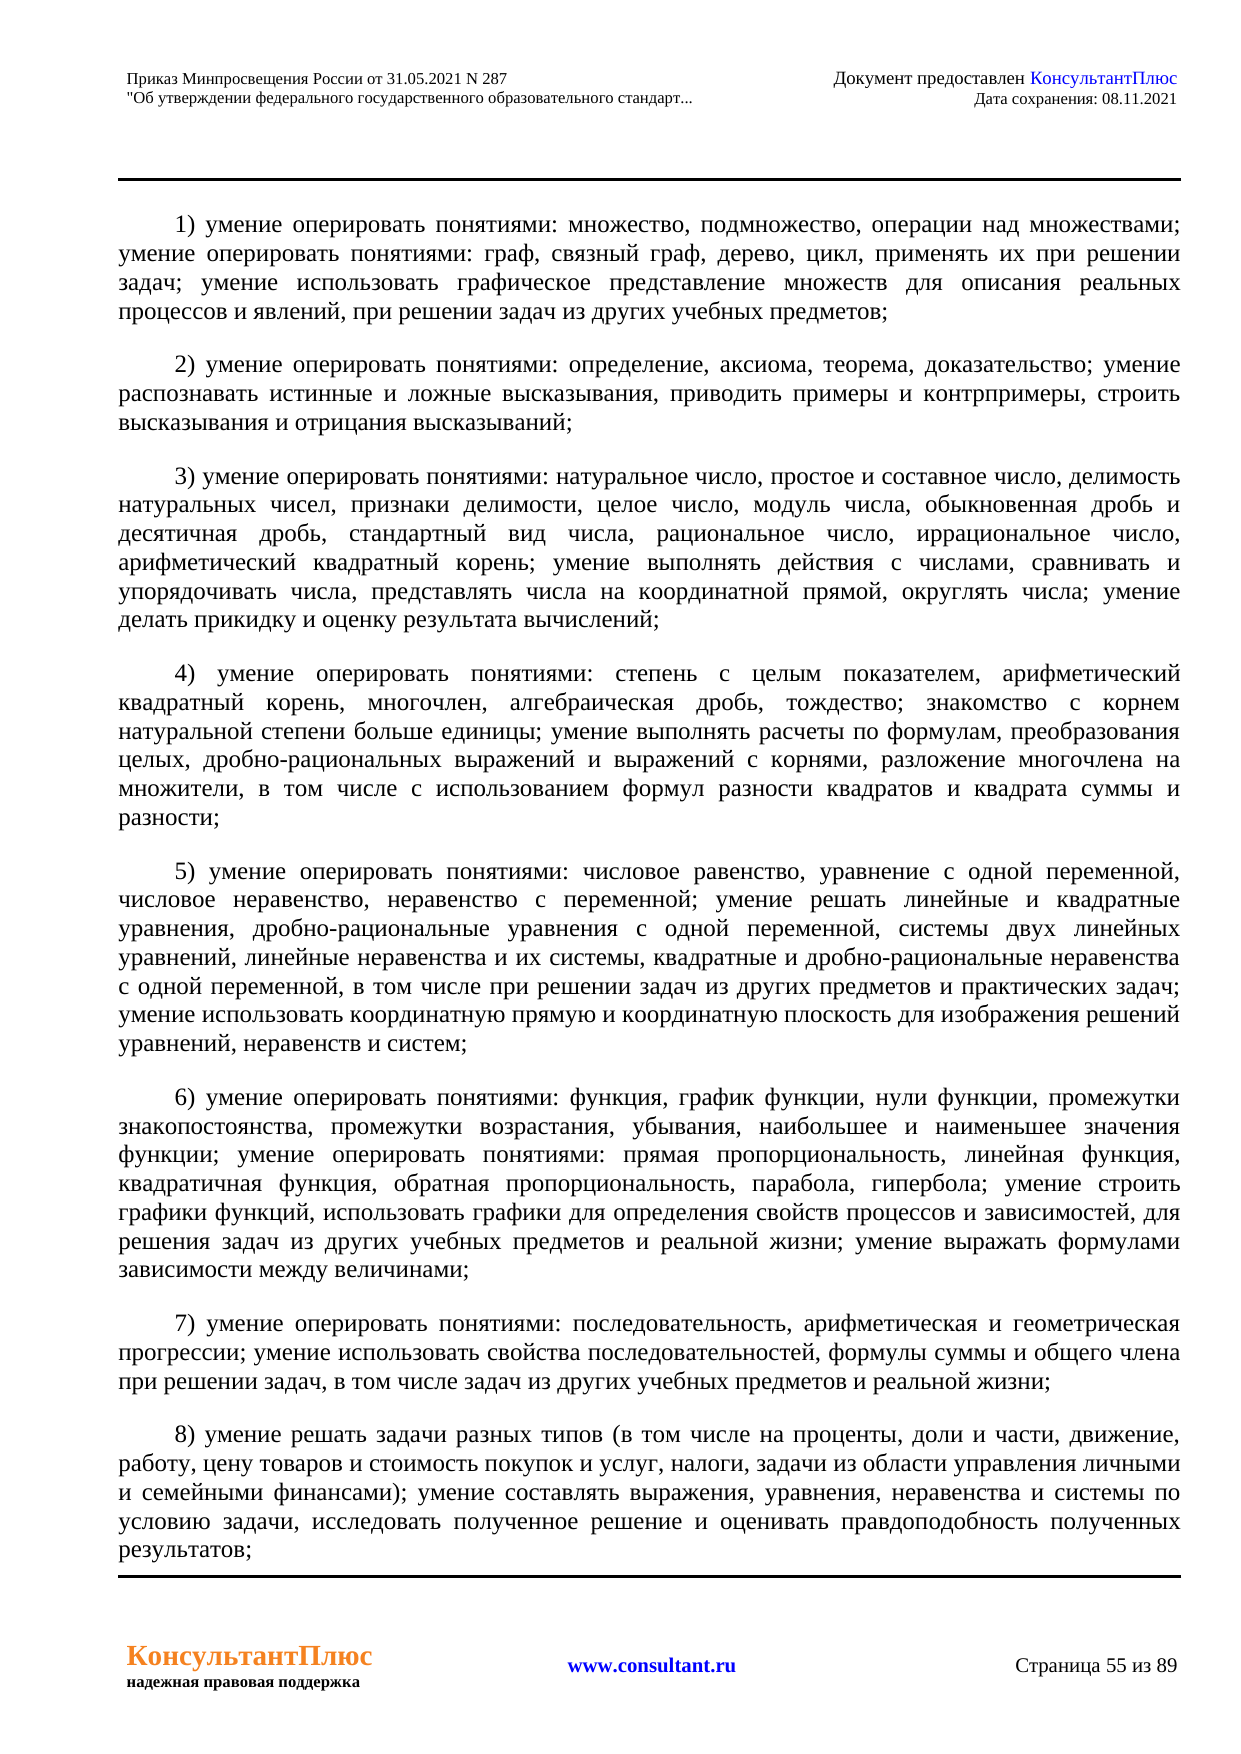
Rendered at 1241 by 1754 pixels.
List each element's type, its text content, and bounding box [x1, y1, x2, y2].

text 2) умение оперировать понятиями: определение, аксиома, теорема, доказательство; умение распознавать истинные и ложные высказывания, приводить примеры и контрпримеры, строить высказывания и отрицания высказываний; [118, 349, 1181, 436]
text 1) умение оперировать понятиями: множество, подмножество, операции над множествами; умение оперировать понятиями: граф, связный граф, дерево, цикл, применять их при решении задач; умение использовать графическое представление множеств для описания реальных процессов и явлений, при решении задач из других учебных предметов; [118, 209, 1181, 324]
text 6) умение оперировать понятиями: функция, график функции, нули функции, промежутки знакопостоянства, промежутки возрастания, убывания, наибольшее и наименьшее значения функции; умение оперировать понятиями: прямая пропорциональность, линейная функция, квадратичная функция, обратная пропорциональность, парабола, гипербола; умение строить графики функций, использовать графики для определения свойств процессов и зависимостей, для решения задач из других учебных предметов и реальной жизни; умение выражать формулами зависимости между величинами; [118, 1082, 1181, 1283]
text 4) умение оперировать понятиями: степень с целым показателем, арифметический квадратный корень, многочлен, алгебраическая дробь, тождество; знакомство с корнем натуральной степени больше единицы; умение выполнять расчеты по формулам, преобразования целых, дробно-рациональных выражений и выражений с корнями, разложение многочлена на множители, в том числе с использованием формул разности квадратов и квадрата суммы и разности; [118, 658, 1181, 831]
text 3) умение оперировать понятиями: натуральное число, простое и составное число, делимость натуральных чисел, признаки делимости, целое число, модуль числа, обыкновенная дробь и десятичная дробь, стандартный вид числа, рациональное число, иррациональное число, арифметический квадратный корень; умение выполнять действия с числами, сравнивать и упорядочивать числа, представлять числа на координатной прямой, округлять числа; умение делать прикидку и оценку результата вычислений; [118, 461, 1181, 633]
text 5) умение оперировать понятиями: числовое равенство, уравнение с одной переменной, числовое неравенство, неравенство с переменной; умение решать линейные и квадратные уравнения, дробно-рациональные уравнения с одной переменной, системы двух линейных уравнений, линейные неравенства и их системы, квадратные и дробно-рациональные неравенства с одной переменной, в том числе при решении задач из других предметов и практических задач; умение использовать координатную прямую и координатную плоскость для изображения решений уравнений, неравенств и систем; [118, 856, 1181, 1057]
text 8) умение решать задачи разных типов (в том числе на проценты, доли и части, движение, работу, цену товаров и стоимость покупок и услуг, налоги, задачи из области управления личными и семейными финансами); умение составлять выражения, уравнения, неравенства и системы по условию задачи, исследовать полученное решение и оценивать правдоподобность полученных результатов; [118, 1419, 1181, 1563]
text 7) умение оперировать понятиями: последовательность, арифметическая и геометрическая прогрессии; умение использовать свойства последовательностей, формулы суммы и общего члена при решении задач, в том числе задач из других учебных предметов и реальной жизни; [118, 1308, 1181, 1394]
